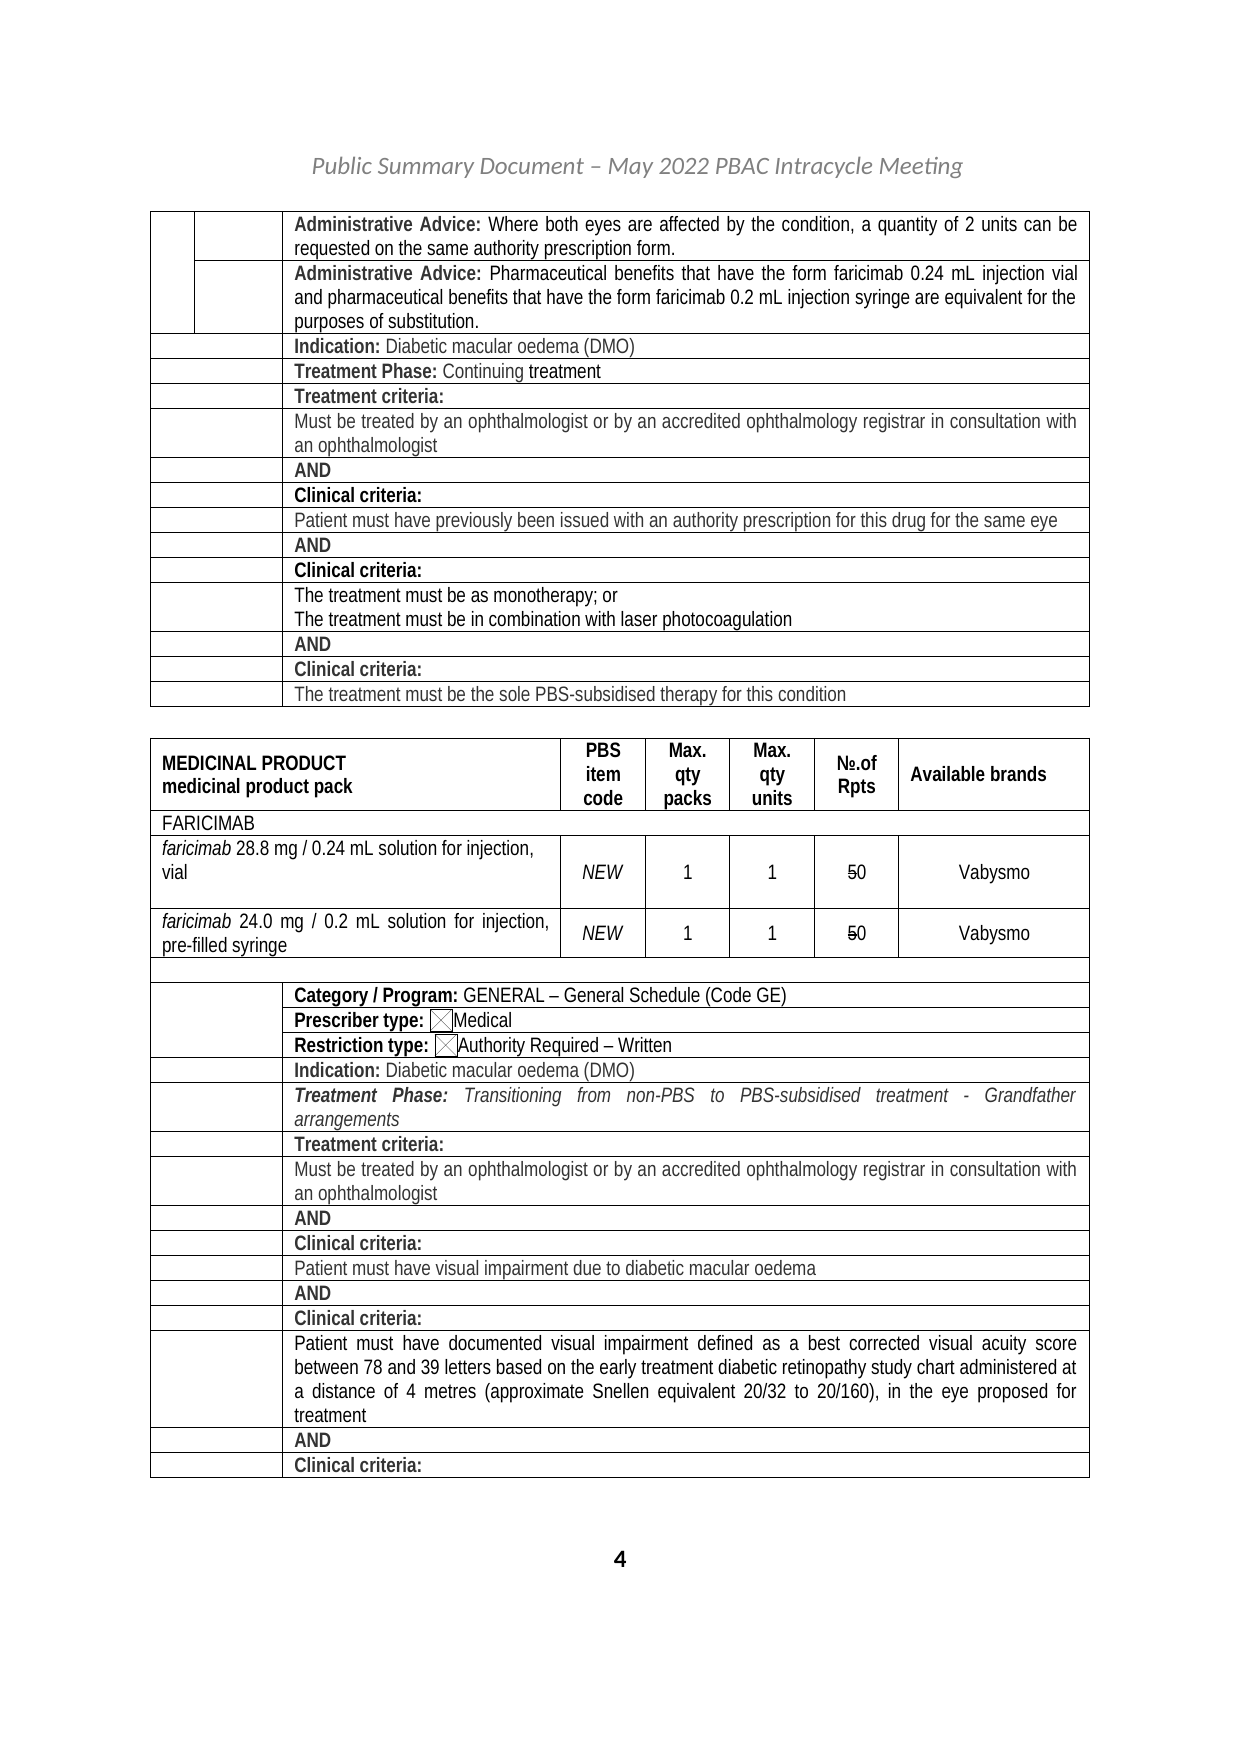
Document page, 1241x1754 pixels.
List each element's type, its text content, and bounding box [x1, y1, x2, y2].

table_cell [151, 1306, 282, 1330]
table_cell Category / Program: GENERAL – General Schedule (Code GE) [283, 983, 1089, 1007]
table_cell Restriction type: Authority Required – Written [283, 1033, 1089, 1057]
table_cell 1 [730, 909, 814, 957]
table_header MEDICINAL PRODUCT medicinal product pack [151, 739, 560, 810]
table_cell Clinical criteria: [283, 558, 1089, 582]
table_cell [151, 533, 282, 557]
table_cell [151, 359, 282, 383]
table_cell AND [283, 1281, 1089, 1305]
table_cell Patient must have documented visual impairment defined as a best corrected visual acuity score between 78 and 39 letters based on the early treatment diabetic retinopathy study chart administered at a distance of 4 metres (approximate Snellen equivalent 20/32 to 20/160), in the eye proposed for treatment [283, 1331, 1089, 1427]
table_cell AND [283, 458, 1089, 482]
table_cell Treatment Phase: Transitioning from non-PBS to PBS-subsidised treatment - Grandfather arrangements [283, 1083, 1089, 1131]
table_cell Must be treated by an ophthalmologist or by an accredited ophthalmology registrar in consultation with an ophthalmologist [283, 1157, 1089, 1205]
table_cell [151, 583, 282, 631]
table_cell [195, 212, 282, 260]
table_cell Clinical criteria: [283, 483, 1089, 507]
table_cell AND [283, 1206, 1089, 1230]
table_cell [151, 657, 282, 681]
table_cell 1 [646, 836, 729, 908]
table_header №.of Rpts [815, 739, 898, 810]
table_cell [151, 1083, 282, 1131]
table_cell Indication: Diabetic macular oedema (DMO) [283, 1058, 1089, 1082]
table_cell Vabysmo [899, 909, 1089, 957]
table_cell [151, 958, 1089, 982]
table_cell [195, 261, 282, 333]
table_cell [151, 508, 282, 532]
table_cell [151, 1256, 282, 1280]
table_cell NEW [561, 909, 645, 957]
table_cell [151, 1428, 282, 1452]
table_cell [151, 334, 282, 358]
table_cell Clinical criteria: [283, 657, 1089, 681]
table_cell AND [283, 632, 1089, 656]
table_cell [151, 1157, 282, 1205]
table_cell AND [283, 1428, 1089, 1452]
table_cell Vabysmo [899, 836, 1089, 908]
table_cell Administrative Advice: Pharmaceutical benefits that have the form faricimab 0.24 mL injection vial and pharmaceutical benefits that have the form faricimab 0.2 mL injection syringe are equivalent for the purposes of substitution. [283, 261, 1089, 333]
table_cell [151, 384, 282, 408]
table_cell AND [283, 533, 1089, 557]
table_cell Treatment criteria: [283, 1132, 1089, 1156]
table_cell [151, 409, 282, 457]
table_header Available brands [899, 739, 1089, 810]
table_header Max. qty packs [646, 739, 729, 810]
table_cell Treatment criteria: [283, 384, 1089, 408]
table_cell Patient must have visual impairment due to diabetic macular oedema [283, 1256, 1089, 1280]
table_cell 50 [815, 836, 898, 908]
table_header Max. qty units [730, 739, 814, 810]
table_cell Prescriber type: Medical [283, 1008, 1089, 1032]
table_cell 1 [730, 836, 814, 908]
table_cell [151, 1331, 282, 1427]
table_cell faricimab 24.0 mg / 0.2 mL solution for injection, pre-filled syringe [151, 909, 560, 957]
table_cell [151, 1281, 282, 1305]
table_cell Clinical criteria: [283, 1306, 1089, 1330]
table_cell Administrative Advice: Where both eyes are affected by the condition, a quantity of 2 units can be requested on the same authority prescription form. [283, 212, 1089, 260]
table_cell Clinical criteria: [283, 1231, 1089, 1255]
table_cell [151, 983, 282, 1057]
table_cell [151, 458, 282, 482]
table_cell [151, 1453, 282, 1477]
table_cell [151, 1058, 282, 1082]
table_cell [151, 1231, 282, 1255]
table_cell [151, 632, 282, 656]
table_cell Clinical criteria: [283, 1453, 1089, 1477]
table_cell The treatment must be as monotherapy; or The treatment must be in combination with laser photocoagulation [283, 583, 1089, 631]
table_cell [151, 682, 282, 706]
table_cell [151, 558, 282, 582]
table_cell Indication: Diabetic macular oedema (DMO) [283, 334, 1089, 358]
table_cell 50 [815, 909, 898, 957]
table_cell [151, 1206, 282, 1230]
table_cell Treatment Phase: Continuing treatment [283, 359, 1089, 383]
table_header PBS item code [561, 739, 645, 810]
table_cell [151, 483, 282, 507]
table_cell Must be treated by an ophthalmologist or by an accredited ophthalmology registrar in consultation with an ophthalmologist [283, 409, 1089, 457]
table_cell FARICIMAB [151, 811, 1089, 835]
table_cell 1 [646, 909, 729, 957]
table_cell The treatment must be the sole PBS-subsidised therapy for this condition [283, 682, 1089, 706]
table_cell [151, 1132, 282, 1156]
table_cell faricimab 28.8 mg / 0.24 mL solution for injection, vial [151, 836, 560, 908]
table_cell NEW [561, 836, 645, 908]
table_cell Patient must have previously been issued with an authority prescription for this drug for the same eye [283, 508, 1089, 532]
